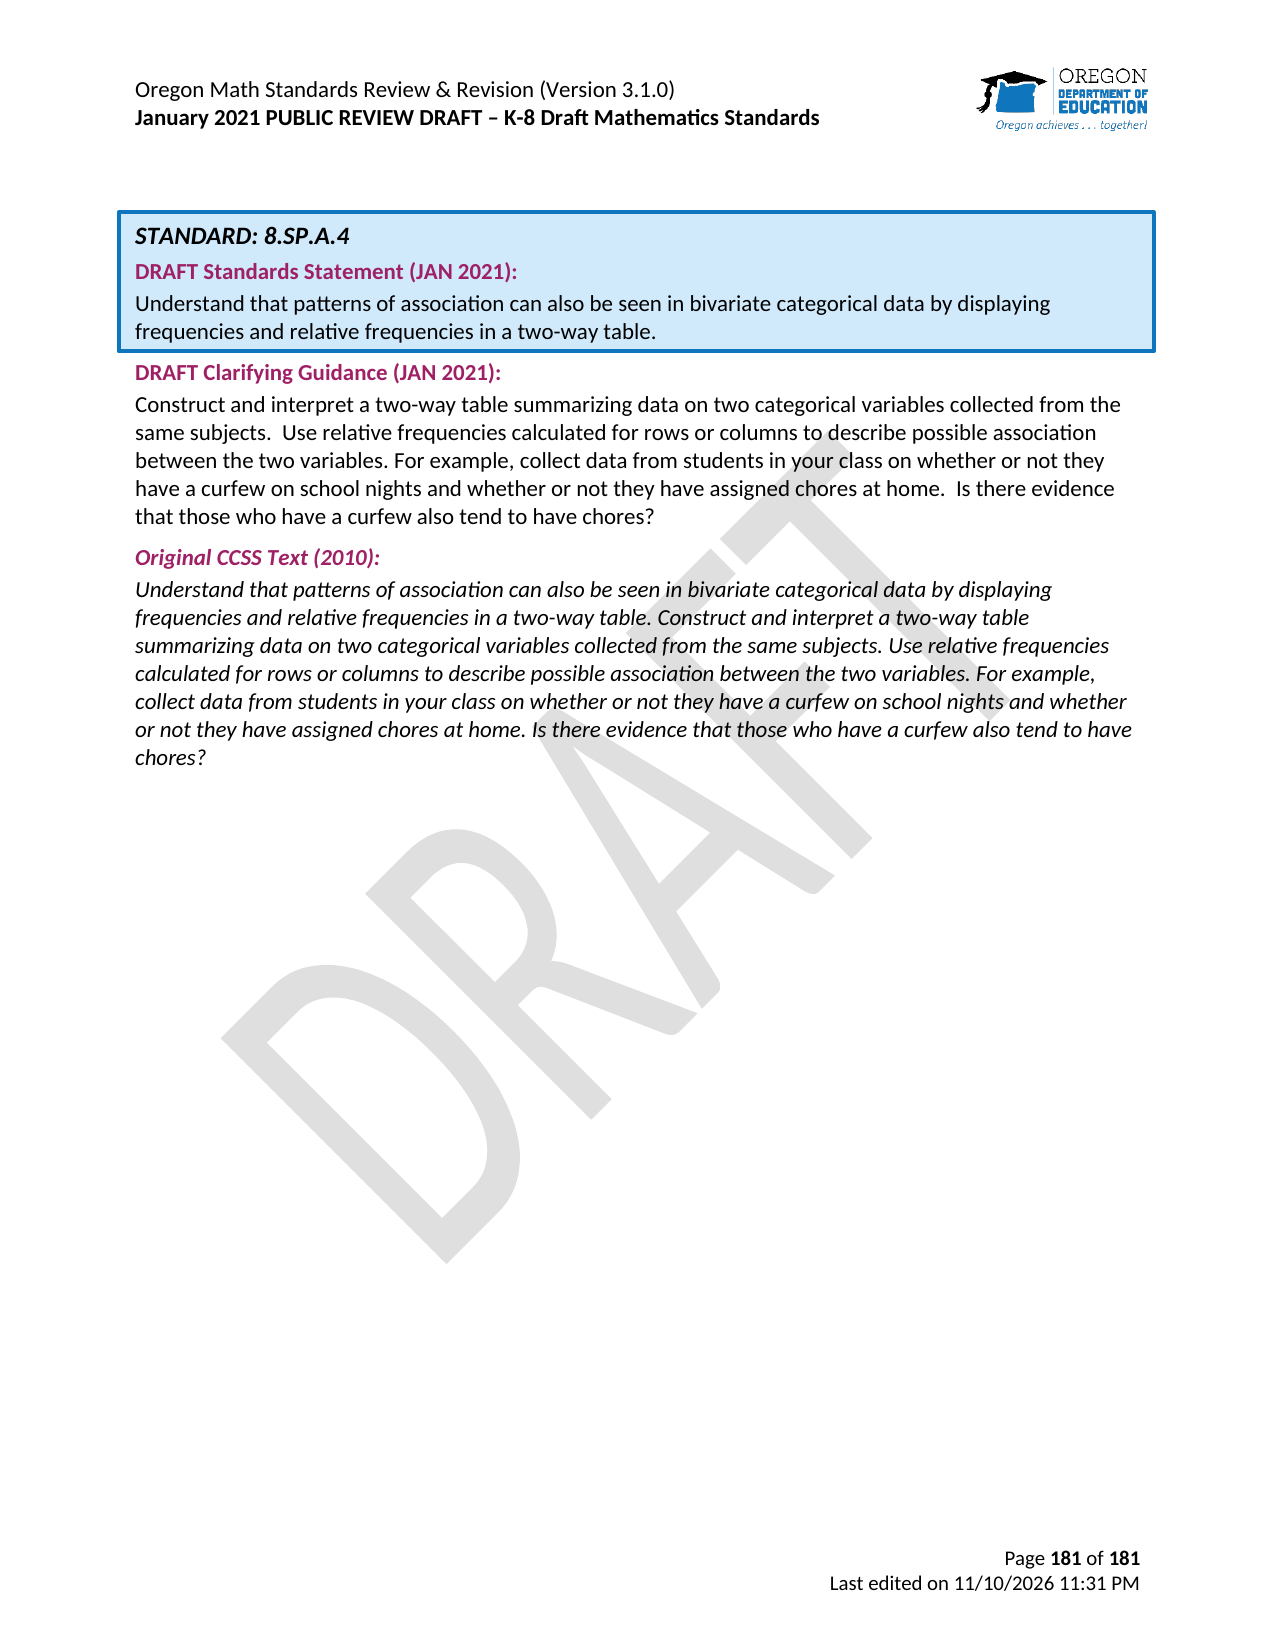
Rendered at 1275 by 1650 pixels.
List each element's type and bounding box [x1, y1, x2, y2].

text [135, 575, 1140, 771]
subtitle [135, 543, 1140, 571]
picture [957, 48, 1168, 154]
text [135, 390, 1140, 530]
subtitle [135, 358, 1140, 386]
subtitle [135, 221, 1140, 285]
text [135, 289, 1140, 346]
